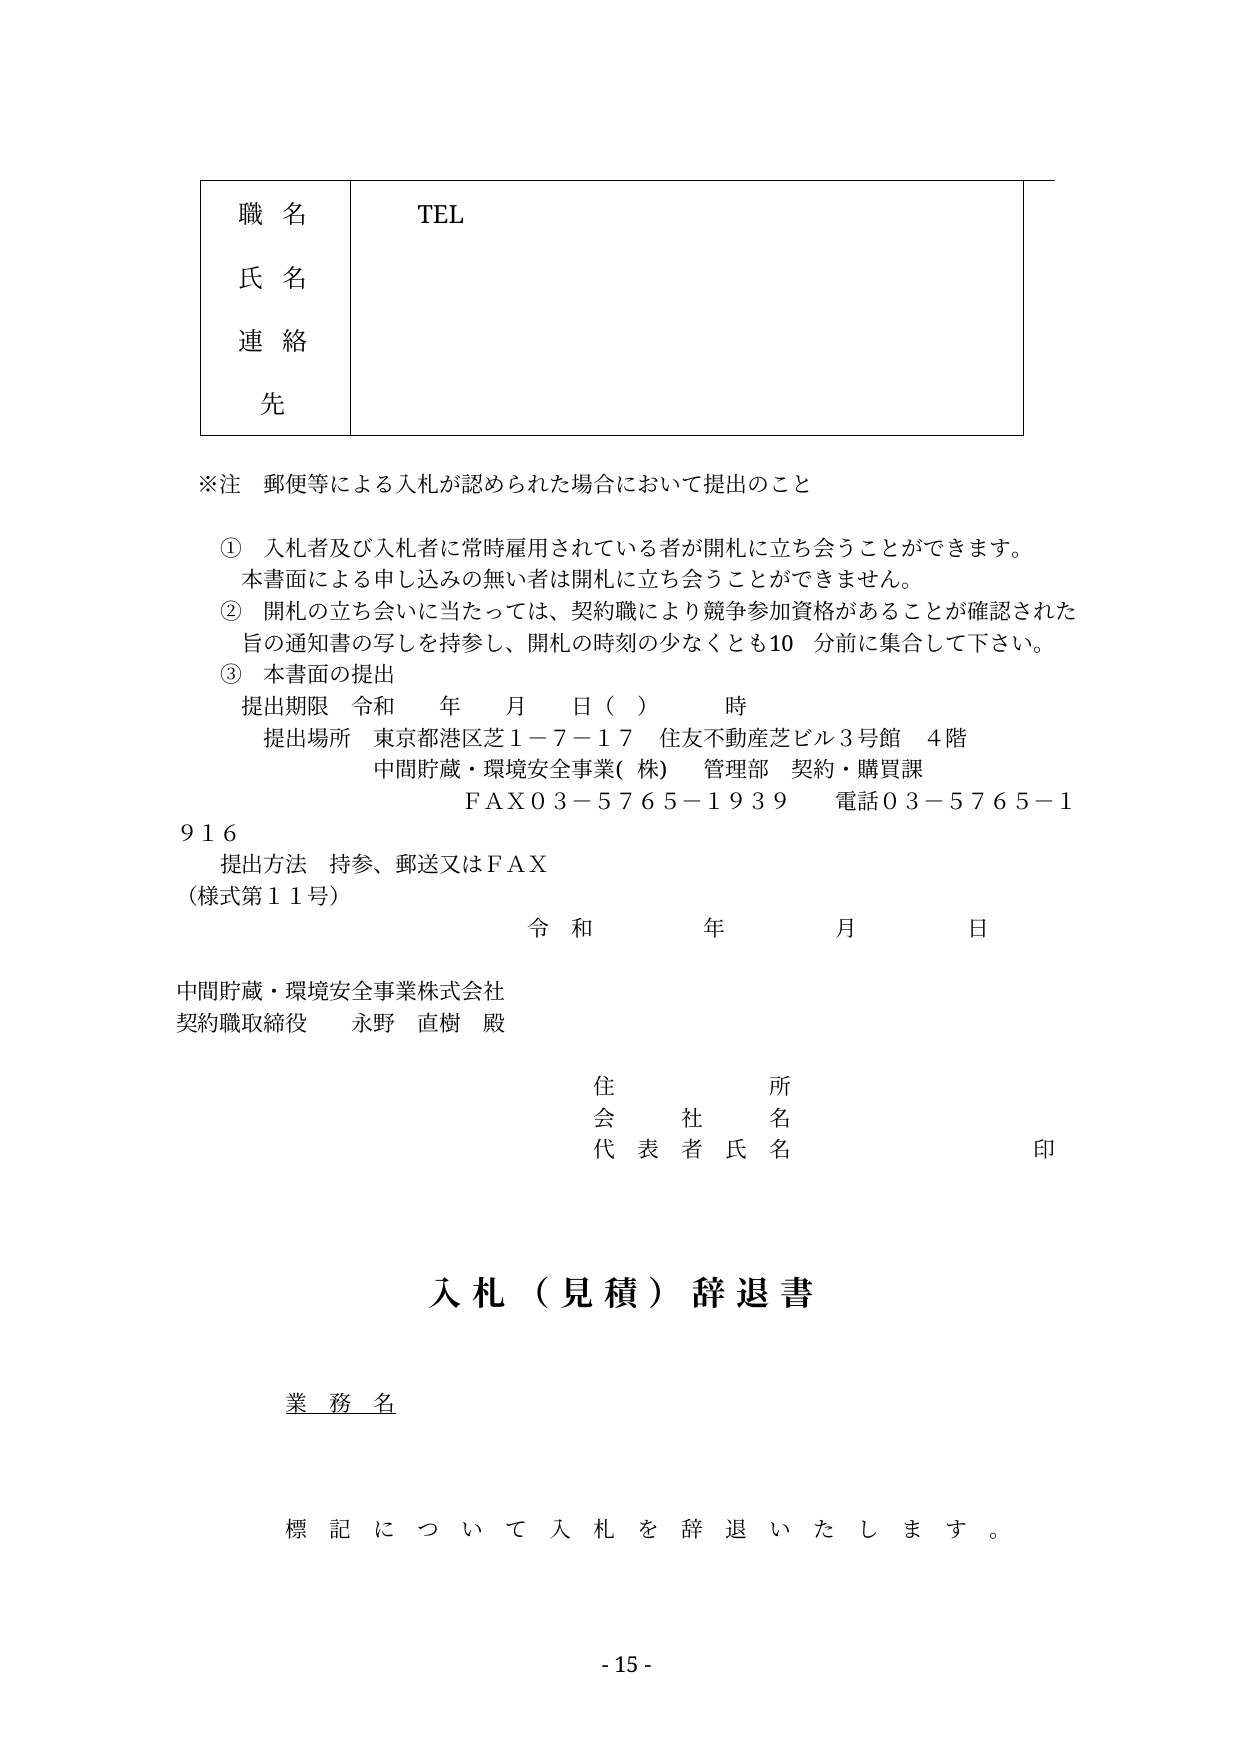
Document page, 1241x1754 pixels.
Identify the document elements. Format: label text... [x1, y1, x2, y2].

text 中間貯蔵・環境安全事業株式会社 [176, 974, 1077, 1006]
text 住 所 [589, 1069, 1077, 1101]
text ※注 郵便等による入札が認められた場合において提出のこと [176, 467, 1077, 499]
table_cell 印 TEL [351, 181, 1023, 435]
text （様式第１１号） [176, 879, 1077, 911]
text 令和 年 月 日 [176, 911, 1077, 942]
text ＦＡＸ０３－５７６５－１９３９ 電話０３－５７６５－１９１６ [176, 784, 1077, 847]
text 業 務 名 [176, 1386, 1077, 1417]
text 会 社 名 [589, 1101, 1077, 1132]
text ③ 本書面の提出 [176, 657, 1077, 689]
text 本書面による申し込みの無い者は開札に立ち会うことができません。 [176, 562, 1077, 594]
text ① 入札者及び入札者に常時雇用されている者が開札に立ち会うことができます。 [176, 531, 1077, 562]
text 提出方法 持参、郵送又はＦＡＸ [176, 847, 1077, 879]
text 代表者氏名 印 [589, 1132, 1077, 1164]
text 標記について入札を辞退いたします。 [176, 1512, 1077, 1544]
text 入札（見積）辞退書 [176, 1259, 1077, 1322]
text 提出期限 令和 年 月 日（ ） 時 [176, 689, 1077, 721]
table_cell 立会者 所属・職名 氏名 連絡先 [201, 181, 350, 435]
text ② 開札の立ち会いに当たっては、契約職により競争参加資格があることが確認された旨の通知書の写しを持参し、開札の時刻の少なくとも10分前に集合して下さい。 [176, 594, 1077, 657]
text 提出場所 東京都港区芝１－７－１７ 住友不動産芝ビル３号館 ４階 [242, 721, 1077, 752]
text 中間貯蔵・環境安全事業(株) 管理部 契約・購買課 [176, 752, 1077, 784]
text 契約職取締役 永野 直樹 殿 [176, 1006, 1077, 1037]
